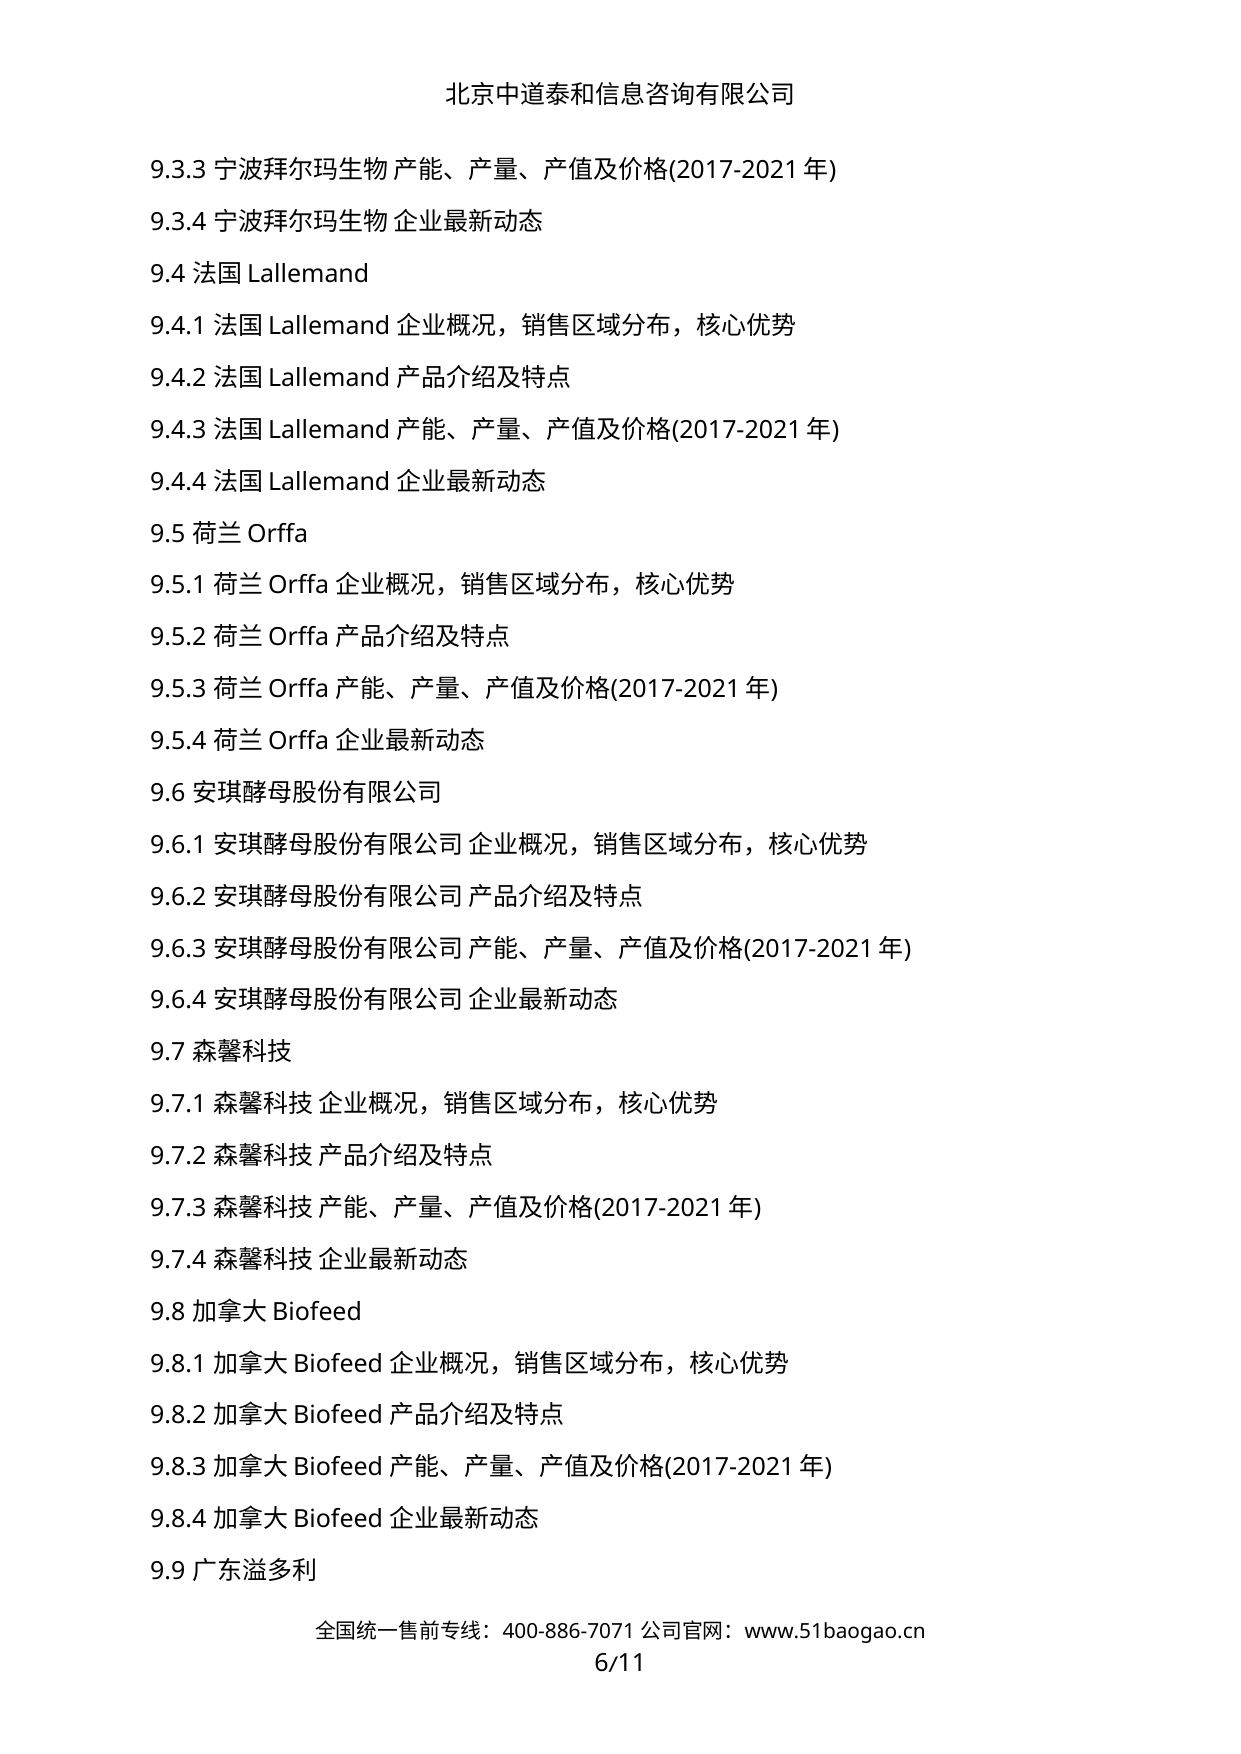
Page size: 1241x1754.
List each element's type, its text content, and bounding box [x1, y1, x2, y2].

text 9.7 森馨科技 [150, 1032, 1090, 1068]
text 9.6.4 安琪酵母股份有限公司 企业最新动态 [150, 980, 1090, 1016]
text 9.5.2 荷兰Orffa 产品介绍及特点 [150, 617, 1090, 653]
text 9.4.4 法国Lallemand 企业最新动态 [150, 461, 1090, 497]
text 9.8 加拿大Biofeed [150, 1291, 1090, 1327]
text 9.5.1 荷兰Orffa 企业概况，销售区域分布，核心优势 [150, 565, 1090, 601]
text 9.8.1 加拿大Biofeed 企业概况，销售区域分布，核心优势 [150, 1343, 1090, 1379]
text 9.6.3 安琪酵母股份有限公司 产能、产量、产值及价格(2017-2021年) [150, 928, 1090, 964]
text 9.5.4 荷兰Orffa 企业最新动态 [150, 721, 1090, 757]
text 9.7.3 森馨科技 产能、产量、产值及价格(2017-2021年) [150, 1187, 1090, 1224]
text 9.4 法国Lallemand [150, 254, 1090, 290]
text 9.5 荷兰Orffa [150, 513, 1090, 549]
text 9.8.3 加拿大Biofeed 产能、产量、产值及价格(2017-2021年) [150, 1447, 1090, 1483]
text 9.6 安琪酵母股份有限公司 [150, 772, 1090, 809]
text 9.7.2 森馨科技 产品介绍及特点 [150, 1136, 1090, 1172]
text 9.8.2 加拿大Biofeed 产品介绍及特点 [150, 1395, 1090, 1431]
text 9.6.1 安琪酵母股份有限公司 企业概况，销售区域分布，核心优势 [150, 824, 1090, 861]
text 9.4.2 法国Lallemand 产品介绍及特点 [150, 357, 1090, 394]
text 9.7.4 森馨科技 企业最新动态 [150, 1239, 1090, 1276]
text 9.6.2 安琪酵母股份有限公司 产品介绍及特点 [150, 876, 1090, 912]
text 9.9 广东溢多利 [150, 1551, 1090, 1587]
text 9.8.4 加拿大Biofeed 企业最新动态 [150, 1499, 1090, 1535]
text 9.3.3 宁波拜尔玛生物 产能、产量、产值及价格(2017-2021年) [150, 150, 1090, 186]
text 9.4.3 法国Lallemand 产能、产量、产值及价格(2017-2021年) [150, 409, 1090, 446]
text 9.4.1 法国Lallemand 企业概况，销售区域分布，核心优势 [150, 306, 1090, 342]
text 9.7.1 森馨科技 企业概况，销售区域分布，核心优势 [150, 1084, 1090, 1120]
text 9.5.3 荷兰Orffa 产能、产量、产值及价格(2017-2021年) [150, 669, 1090, 705]
text 9.3.4 宁波拜尔玛生物 企业最新动态 [150, 202, 1090, 238]
